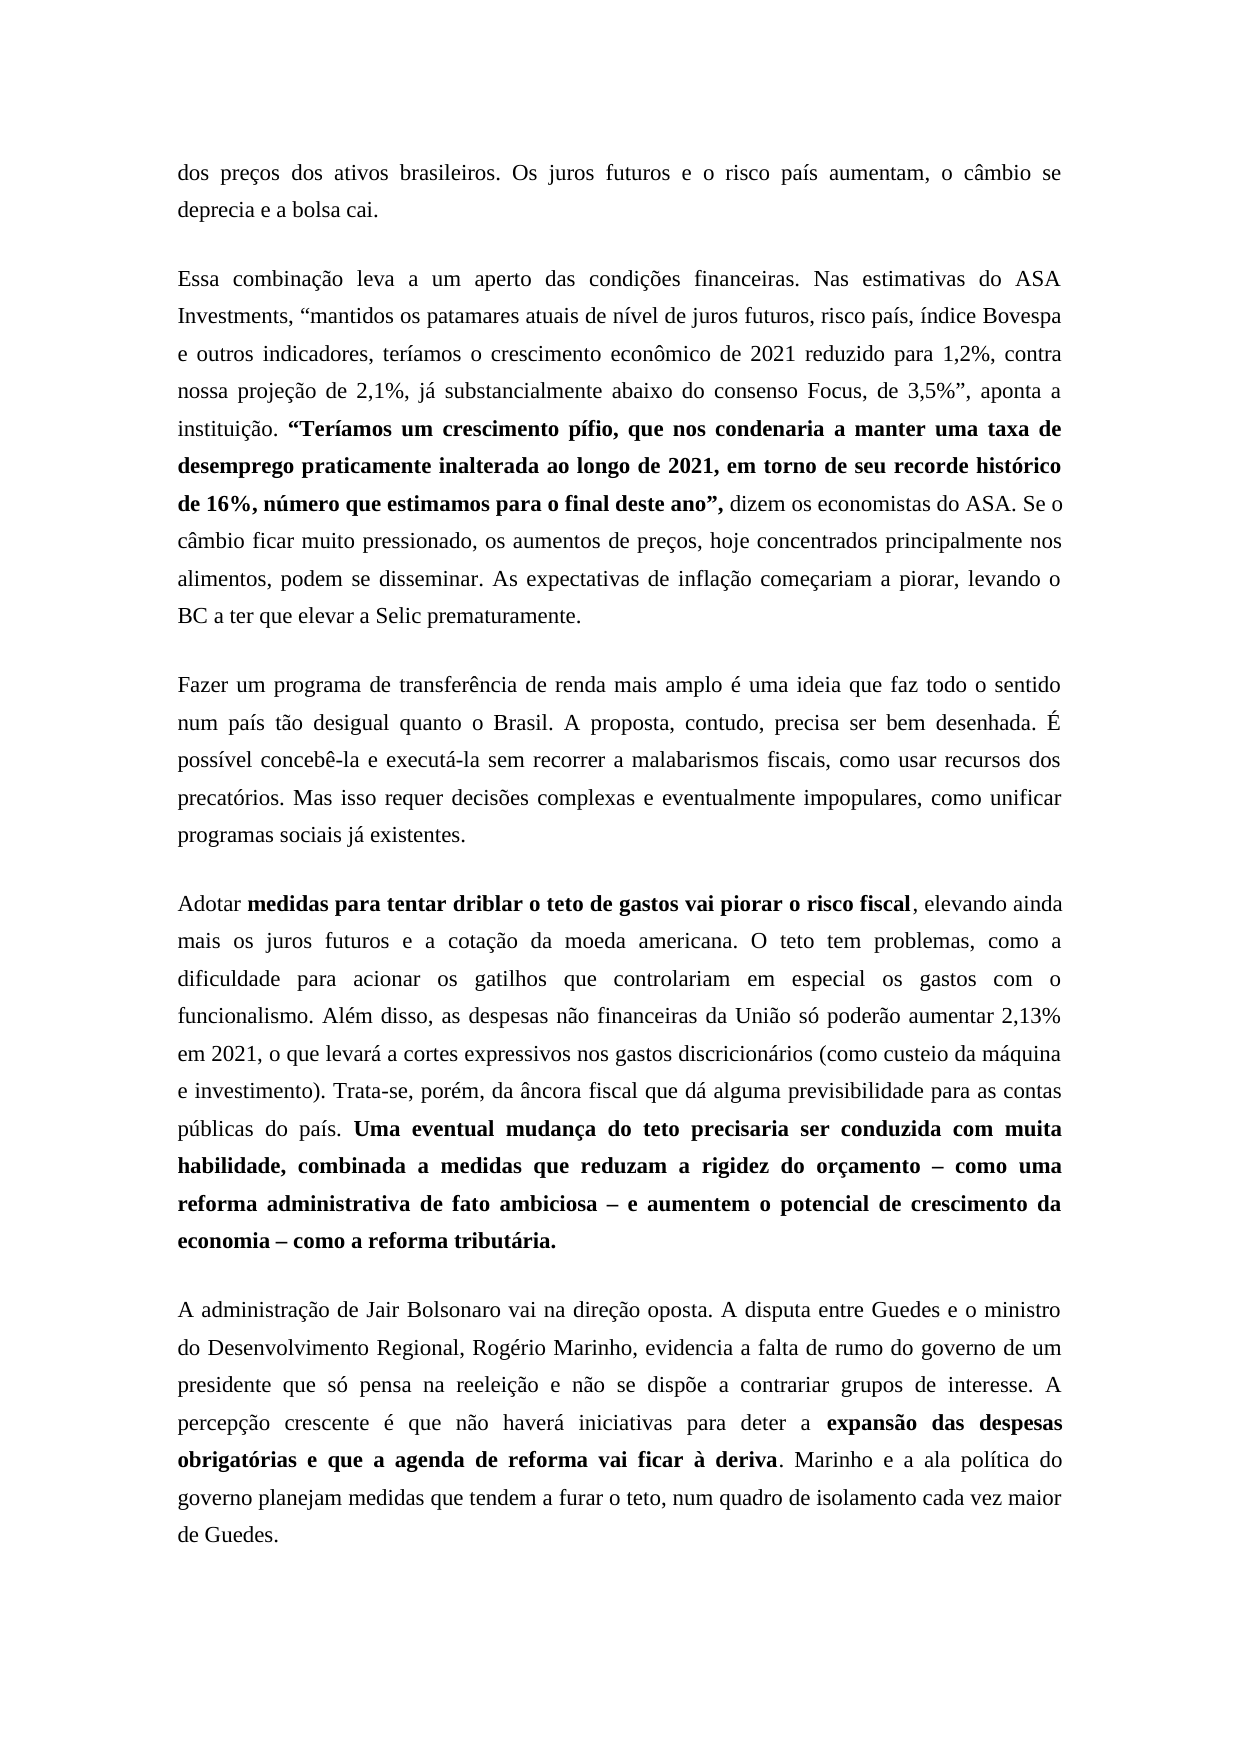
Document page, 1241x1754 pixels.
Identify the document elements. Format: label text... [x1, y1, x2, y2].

text Essa combinação leva a um aperto das condições financeiras. Nas estimativas do ASA Investments, “mantidos os patamares atuais de nível de juros futuros, risco país, índice Bovespa e outros indicadores, teríamos o crescimento econômico de 2021 reduzido para 1,2%, contra nossa projeção de 2,1%, já substancialmente abaixo do consenso Focus, de 3,5%”, aponta a instituição. “Teríamos um crescimento pífio, que nos condenaria a manter uma taxa de desemprego praticamente inalterada ao longo de 2021, em torno de seu recorde histórico de 16%, número que estimamos para o final deste ano”, dizem os economistas do ASA. Se o câmbio ficar muito pressionado, os aumentos de preços, hoje concentrados principalmente nos alimentos, podem se disseminar. As expectativas de inflação começariam a piorar, levando o BC a ter que elevar a Selic prematuramente. [177, 254, 1063, 629]
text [177, 148, 1063, 223]
text A administração de Jair Bolsonaro vai na direção oposta. A disputa entre Guedes e o ministro do Desenvolvimento Regional, Rogério Marinho, evidencia a falta de rumo do governo de um presidente que só pensa na reeleição e não se dispõe a contrariar grupos de interesse. A percepção crescente é que não haverá iniciativas para deter a expansão das despesas obrigatórias e que a agenda de reforma vai ficar à deriva. Marinho e a ala política do governo planejam medidas que tendem a furar o teto, num quadro de isolamento cada vez maior de Guedes. [177, 1285, 1063, 1548]
text Adotar medidas para tentar driblar o teto de gastos vai piorar o risco fiscal, elevando ainda mais os juros futuros e a cotação da moeda americana. O teto tem problemas, como a dificuldade para acionar os gatilhos que controlariam em especial os gastos com o funcionalismo. Além disso, as despesas não financeiras da União só poderão aumentar 2,13% em 2021, o que levará a cortes expressivos nos gastos discricionários (como custeio da máquina e investimento). Trata-se, porém, da âncora fiscal que dá alguma previsibilidade para as contas públicas do país. Uma eventual mudança do teto precisaria ser conduzida com muita habilidade, combinada a medidas que reduzam a rigidez do orçamento – como uma reforma administrativa de fato ambiciosa – e aumentem o potencial de crescimento da economia – como a reforma tributária. [177, 879, 1063, 1254]
text Fazer um programa de transferência de renda mais amplo é uma ideia que faz todo o sentido num país tão desigual quanto o Brasil. A proposta, contudo, precisa ser bem desenhada. É possível concebê-la e executá-la sem recorrer a malabarismos fiscais, como usar recursos dos precatórios. Mas isso requer decisões complexas e eventualmente impopulares, como unificar programas sociais já existentes. [177, 660, 1063, 848]
